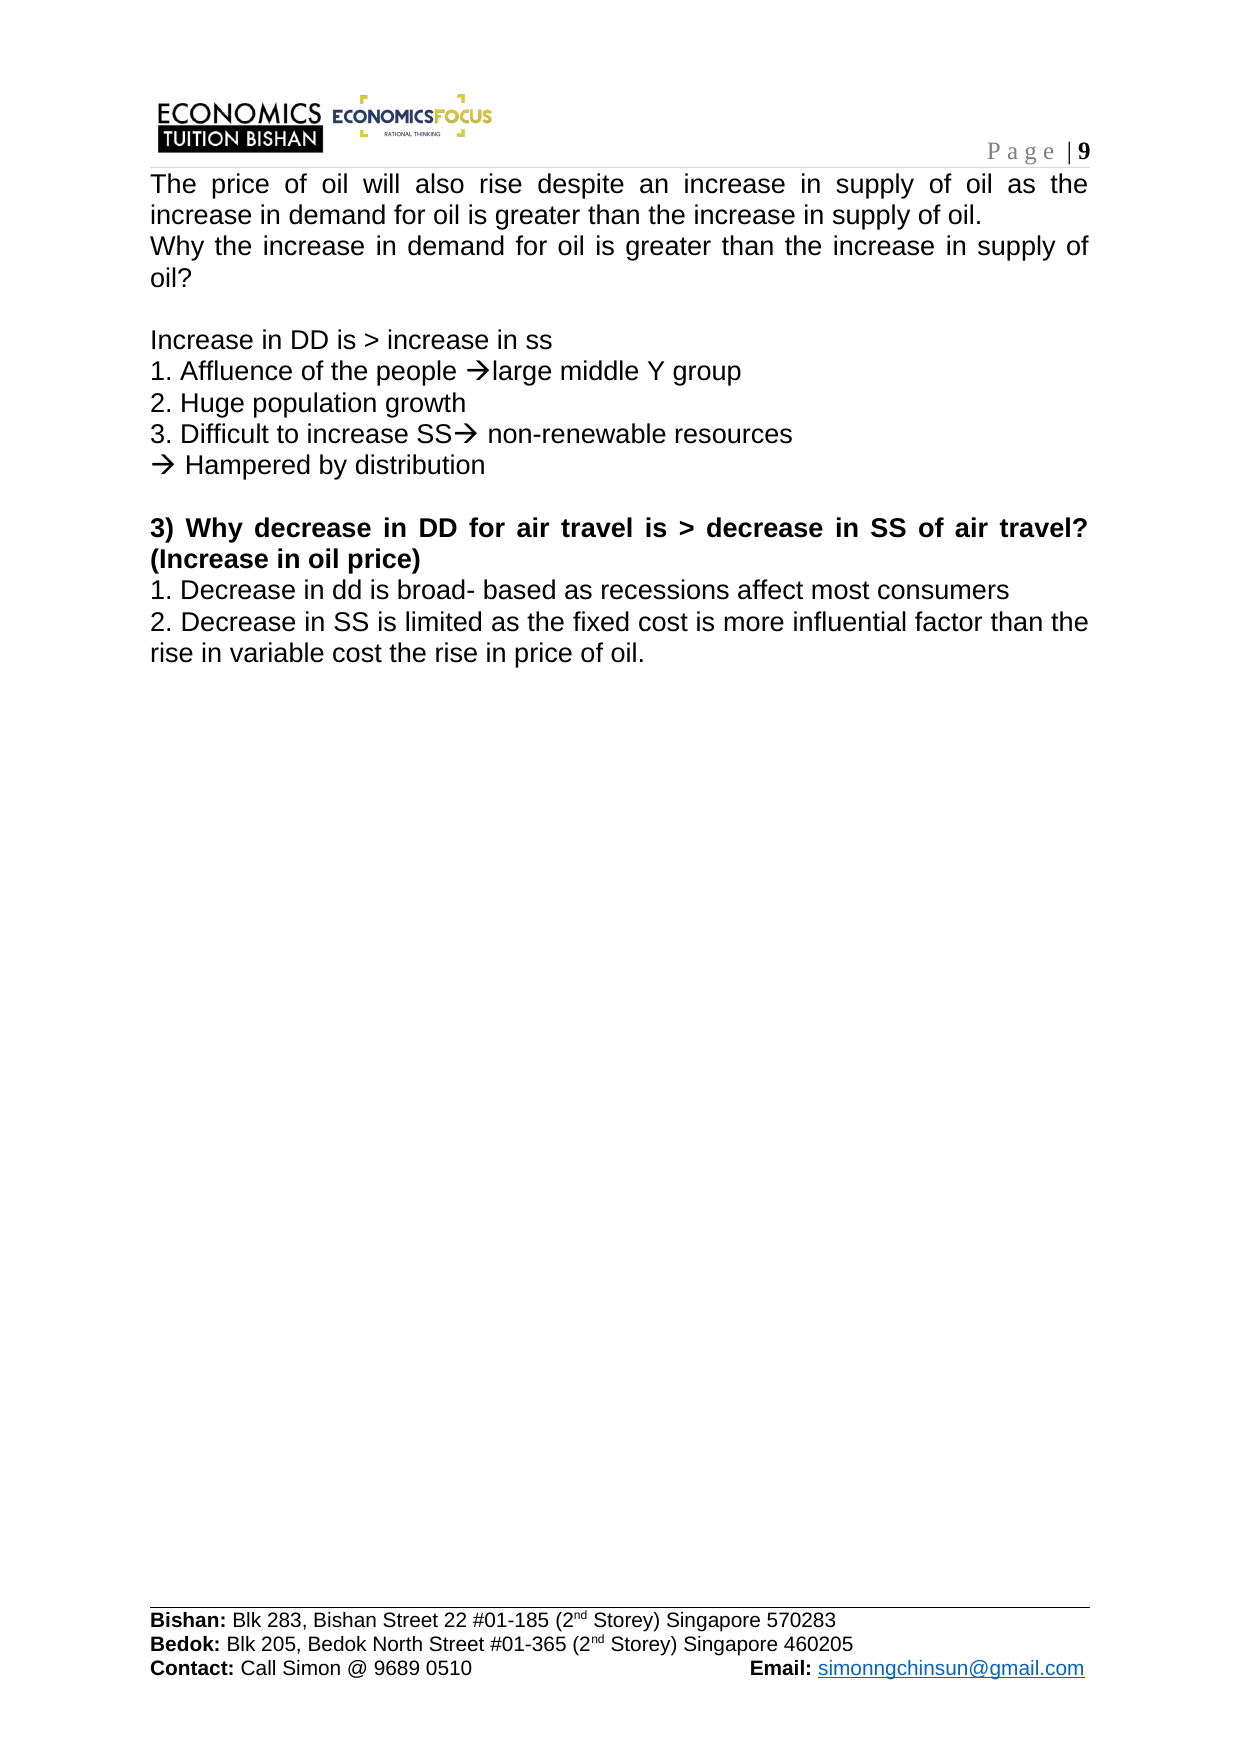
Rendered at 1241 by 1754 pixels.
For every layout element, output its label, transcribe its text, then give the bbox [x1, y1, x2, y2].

picture [150, 73, 499, 160]
text Increase in DD is > increase in ss [150, 324, 1090, 355]
list 3) Why decrease in DD for air travel is > decrease in SS of air travel? (Increase in oil price) [150, 512, 1090, 574]
text 1. Affluence of the people large middle Y group [150, 355, 1090, 387]
text 2. Huge population growth [150, 387, 1090, 418]
text 3. Difficult to increase SS non-renewable resources [150, 418, 1090, 449]
text Hampered by distribution [150, 449, 1090, 481]
subtitle Why the increase in demand for oil is greater than the increase in supply of oil? [150, 230, 1090, 293]
list 1. Decrease in dd is broad- based as recessions affect most consumers [150, 574, 1090, 606]
subtitle The price of oil will also rise despite an increase in supply of oil as the increase in demand for oil is greater than the increase in supply of oil. [150, 168, 1090, 230]
list 2. Decrease in SS is limited as the fixed cost is more influential factor than the rise in variable cost the rise in price of oil. [150, 606, 1090, 668]
